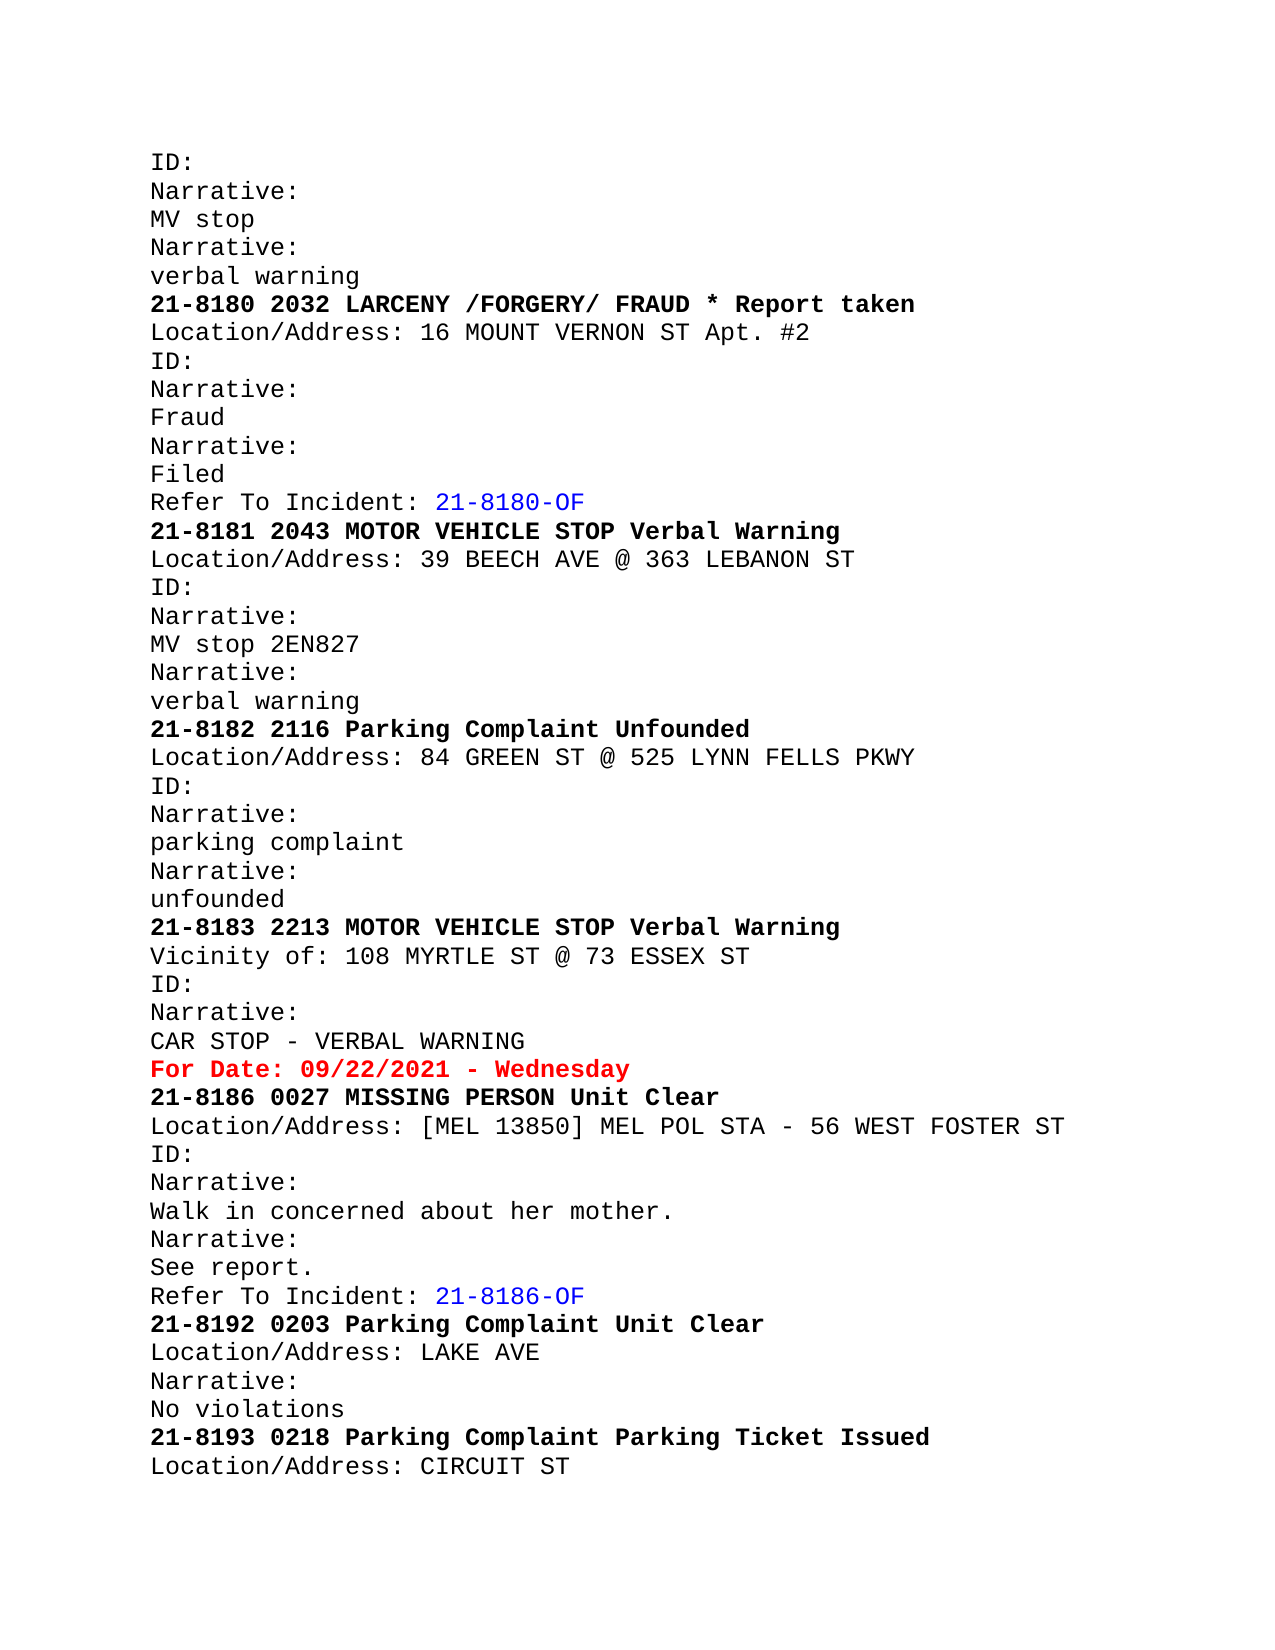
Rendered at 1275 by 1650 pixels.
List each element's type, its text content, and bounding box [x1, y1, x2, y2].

text Location/Address: 16 MOUNT VERNON ST Apt. #2 [150, 320, 1125, 348]
text See report. [150, 1255, 1125, 1283]
text 21-8186 0027 MISSING PERSON Unit Clear [150, 1085, 1125, 1113]
text MV stop 2EN827 [150, 632, 1125, 660]
text Location/Address: [MEL 13850] MEL POL STA - 56 WEST FOSTER ST [150, 1113, 1125, 1142]
text Fraud [150, 405, 1125, 433]
text Location/Address: 84 GREEN ST @ 525 LYNN FELLS PKWY [150, 745, 1125, 773]
text Location/Address: LAKE AVE [150, 1340, 1125, 1368]
text Narrative: [150, 1227, 1125, 1255]
text CAR STOP - VERBAL WARNING [150, 1028, 1125, 1057]
text ID: [150, 972, 1125, 1000]
text ID: [150, 1142, 1125, 1170]
text Walk in concerned about her mother. [150, 1198, 1125, 1227]
text Narrative: [150, 377, 1125, 405]
text Narrative: [150, 660, 1125, 688]
text verbal warning [150, 263, 1125, 292]
text Narrative: [150, 178, 1125, 207]
text Narrative: [150, 603, 1125, 632]
text Narrative: [150, 433, 1125, 462]
text ID: [150, 773, 1125, 802]
text Narrative: [150, 802, 1125, 830]
text 21-8183 2213 MOTOR VEHICLE STOP Verbal Warning [150, 915, 1125, 943]
text 21-8192 0203 Parking Complaint Unit Clear [150, 1312, 1125, 1340]
text 21-8181 2043 MOTOR VEHICLE STOP Verbal Warning [150, 518, 1125, 547]
text Narrative: [150, 1368, 1125, 1397]
text 21-8180 2032 LARCENY /FORGERY/ FRAUD * Report taken [150, 292, 1125, 320]
text Narrative: [150, 1170, 1125, 1198]
text MV stop [150, 207, 1125, 235]
text For Date: 09/22/2021 - Wednesday [150, 1057, 1125, 1085]
text Location/Address: CIRCUIT ST [150, 1453, 1125, 1482]
text Filed [150, 462, 1125, 490]
text ID: [150, 348, 1125, 377]
text Location/Address: 39 BEECH AVE @ 363 LEBANON ST [150, 547, 1125, 575]
text Narrative: [150, 1000, 1125, 1028]
text 21-8193 0218 Parking Complaint Parking Ticket Issued [150, 1425, 1125, 1453]
text Narrative: [150, 858, 1125, 887]
text Refer To Incident: 21-8186-OF [150, 1283, 1125, 1312]
text parking complaint [150, 830, 1125, 858]
text unfounded [150, 887, 1125, 915]
text Refer To Incident: 21-8180-OF [150, 490, 1125, 518]
text Narrative: [150, 235, 1125, 263]
text ID: [150, 150, 1125, 178]
text Vicinity of: 108 MYRTLE ST @ 73 ESSEX ST [150, 943, 1125, 972]
text ID: [150, 575, 1125, 603]
text 21-8182 2116 Parking Complaint Unfounded [150, 717, 1125, 745]
text No violations [150, 1397, 1125, 1425]
text verbal warning [150, 688, 1125, 717]
